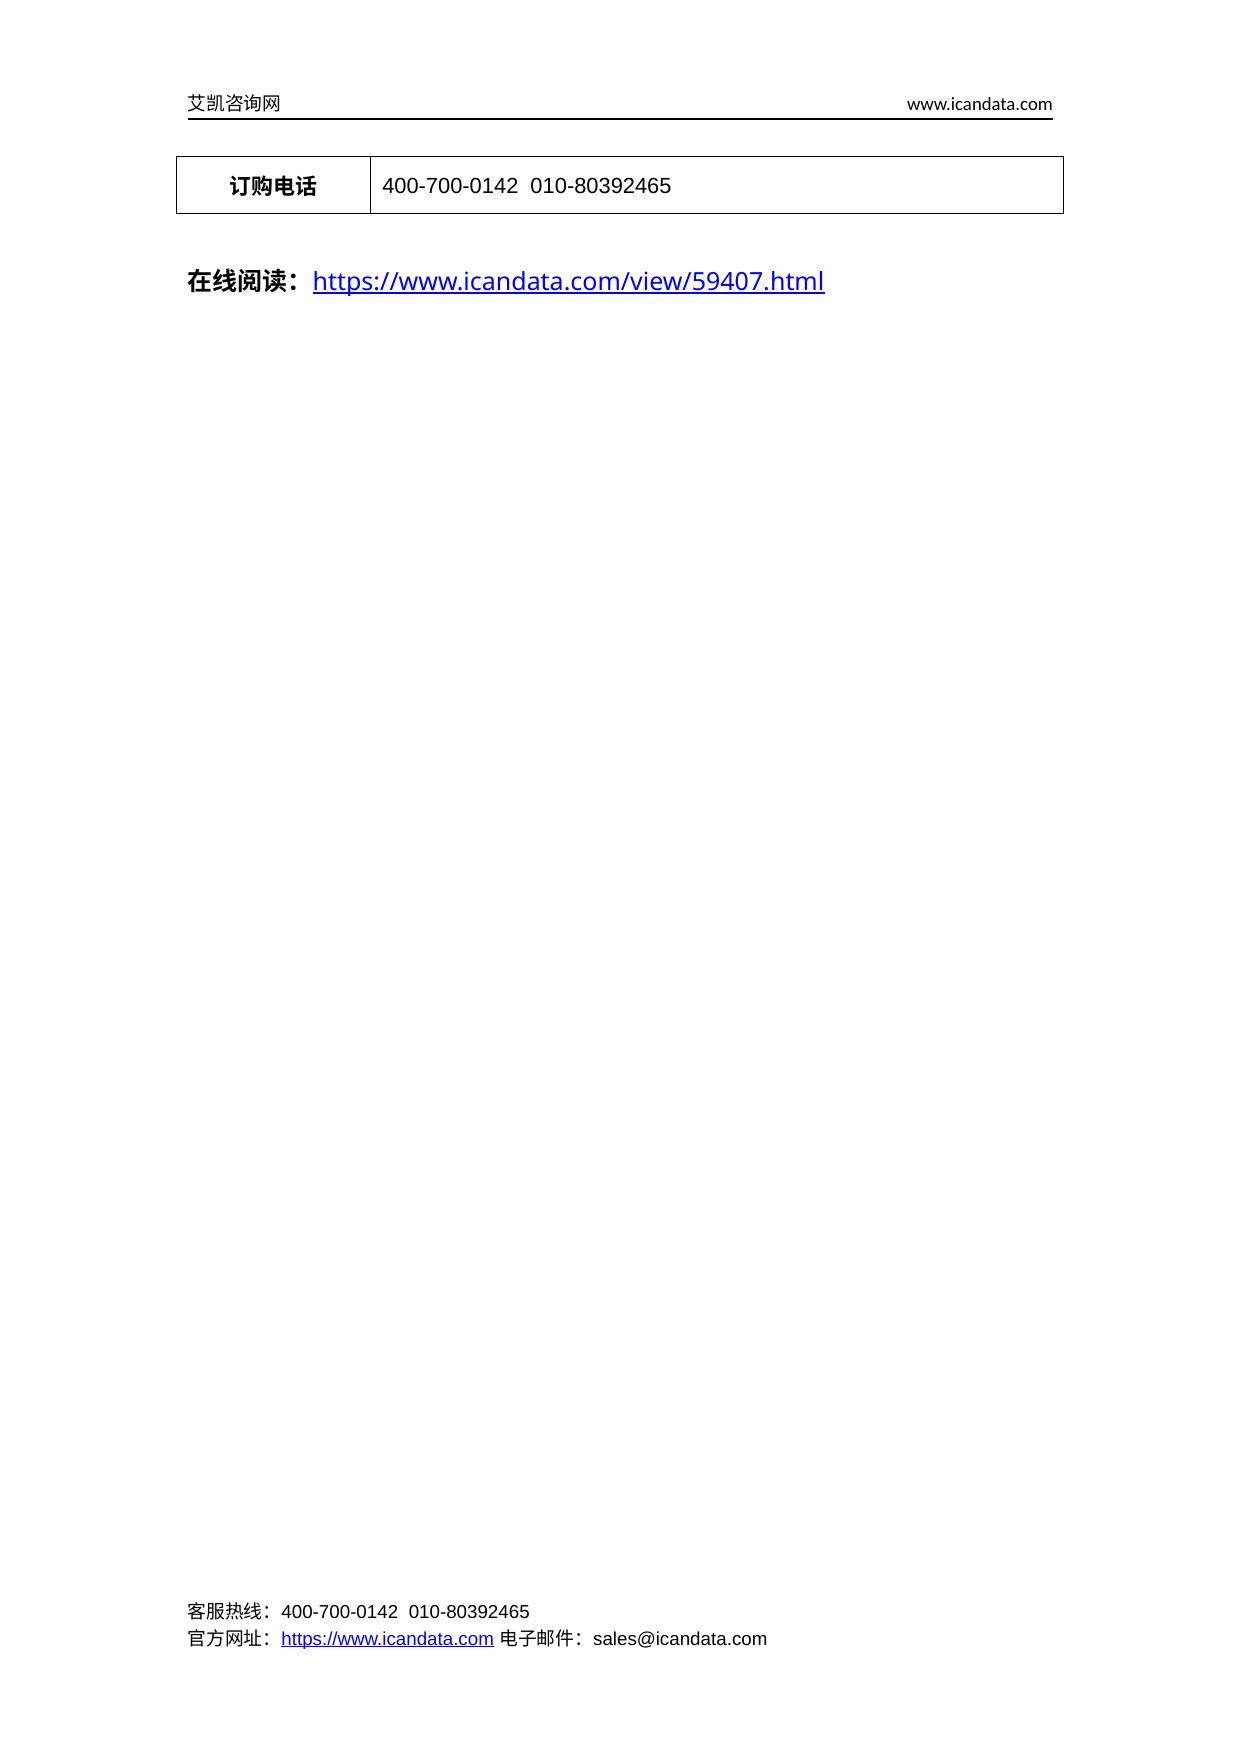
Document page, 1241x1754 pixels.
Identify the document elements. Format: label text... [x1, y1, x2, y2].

table_cell 订购电话 [177, 157, 370, 213]
table_cell 400-700-0142 010-80392465 [371, 157, 1063, 213]
text 在线阅读：https://www.icandata.com/view/59407.html [187, 247, 1053, 312]
